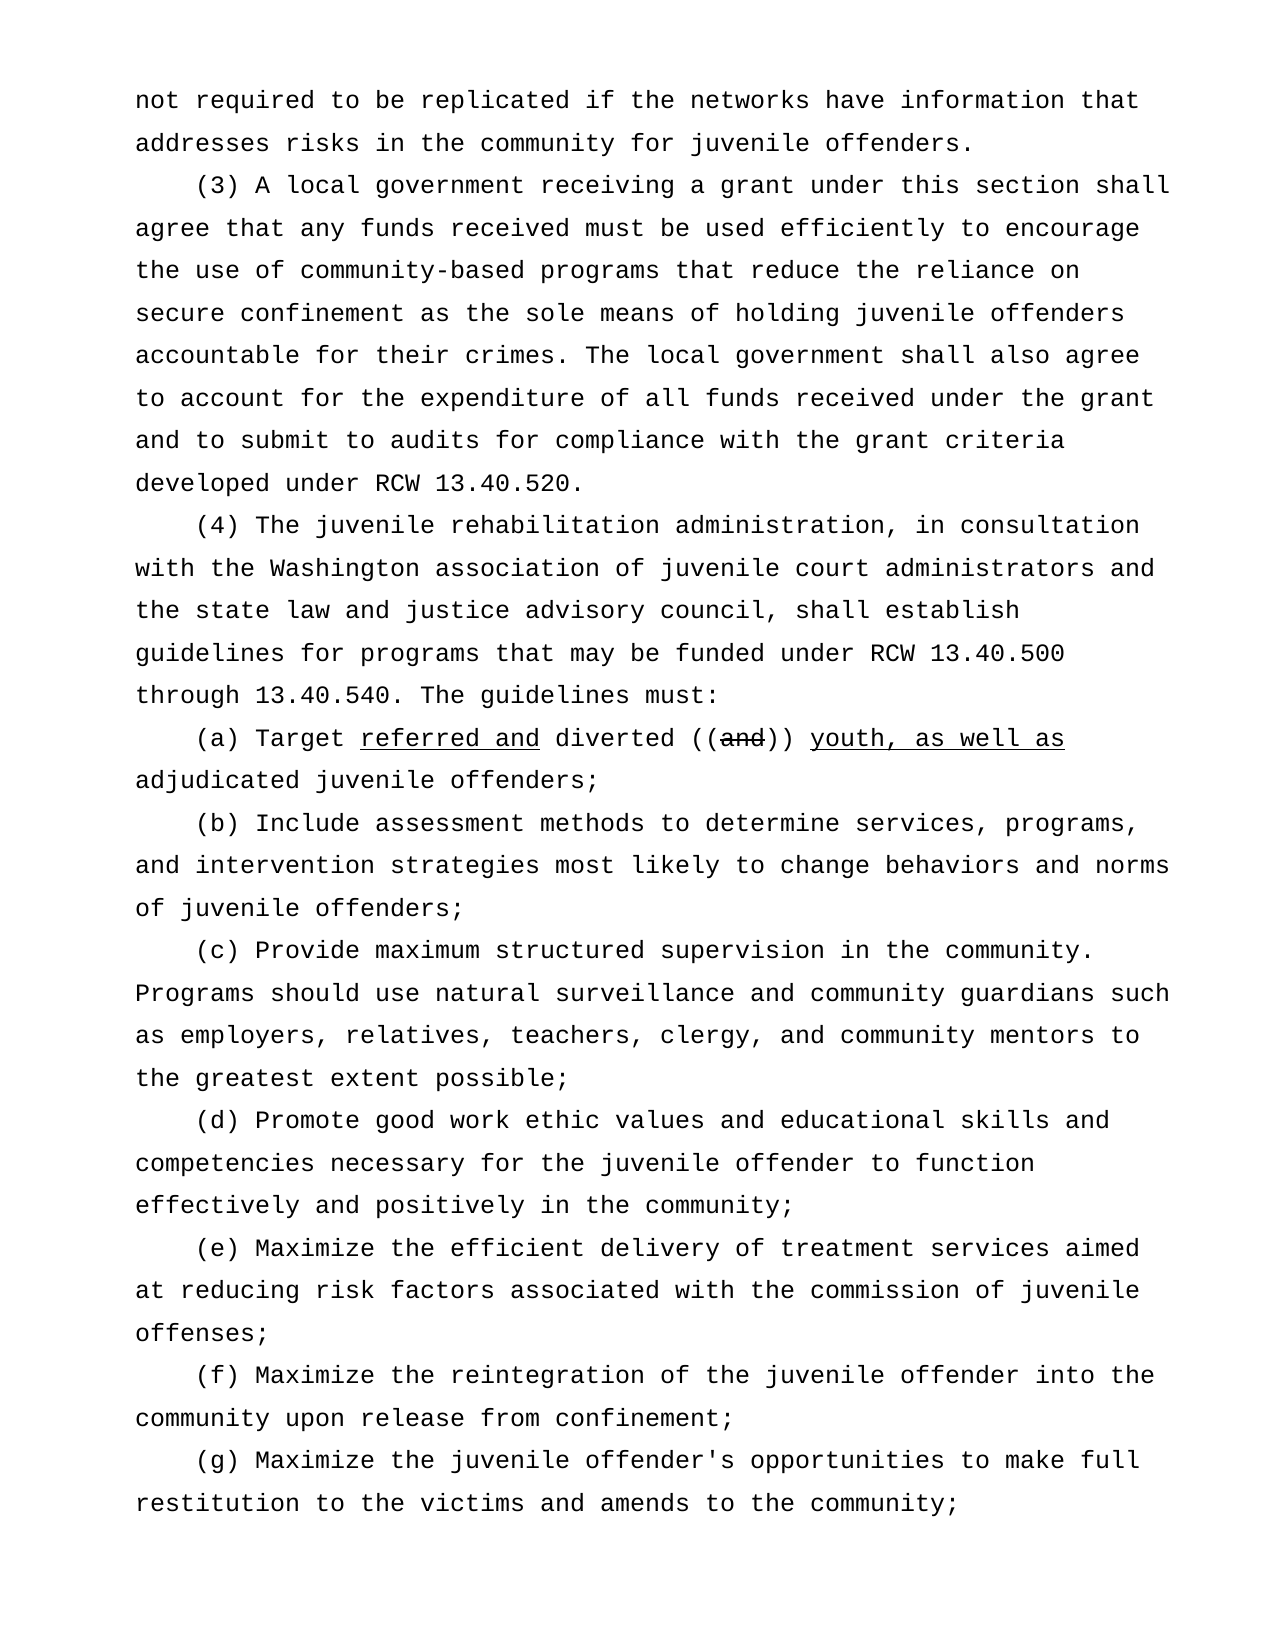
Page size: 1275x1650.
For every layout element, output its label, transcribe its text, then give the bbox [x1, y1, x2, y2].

text (f) Maximize the reintegration of the juvenile offender into the community upon release from confinement; [135, 1350, 1170, 1435]
text (g) Maximize the juvenile offender's opportunities to make full restitution to the victims and amends to the community; [135, 1435, 1170, 1520]
text (b) Include assessment methods to determine services, programs, and intervention strategies most likely to change behaviors and norms of juvenile offenders; [135, 797, 1170, 925]
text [135, 75, 1170, 160]
text (4) The juvenile rehabilitation administration, in consultation with the Washington association of juvenile court administrators and the state law and justice advisory council, shall establish guidelines for programs that may be funded under RCW 13.40.500 through 13.40.540. The guidelines must: [135, 500, 1170, 712]
text (a) Target referred and diverted ((and)) youth, as well as adjudicated juvenile offenders; [135, 712, 1170, 797]
text (c) Provide maximum structured supervision in the community. Programs should use natural surveillance and community guardians such as employers, relatives, teachers, clergy, and community mentors to the greatest extent possible; [135, 925, 1170, 1095]
text (3) A local government receiving a grant under this section shall agree that any funds received must be used efficiently to encourage the use of community-based programs that reduce the reliance on secure confinement as the sole means of holding juvenile offenders accountable for their crimes. The local government shall also agree to account for the expenditure of all funds received under the grant and to submit to audits for compliance with the grant criteria developed under RCW 13.40.520. [135, 160, 1170, 500]
text (e) Maximize the efficient delivery of treatment services aimed at reducing risk factors associated with the commission of juvenile offenses; [135, 1222, 1170, 1350]
text (d) Promote good work ethic values and educational skills and competencies necessary for the juvenile offender to function effectively and positively in the community; [135, 1095, 1170, 1222]
